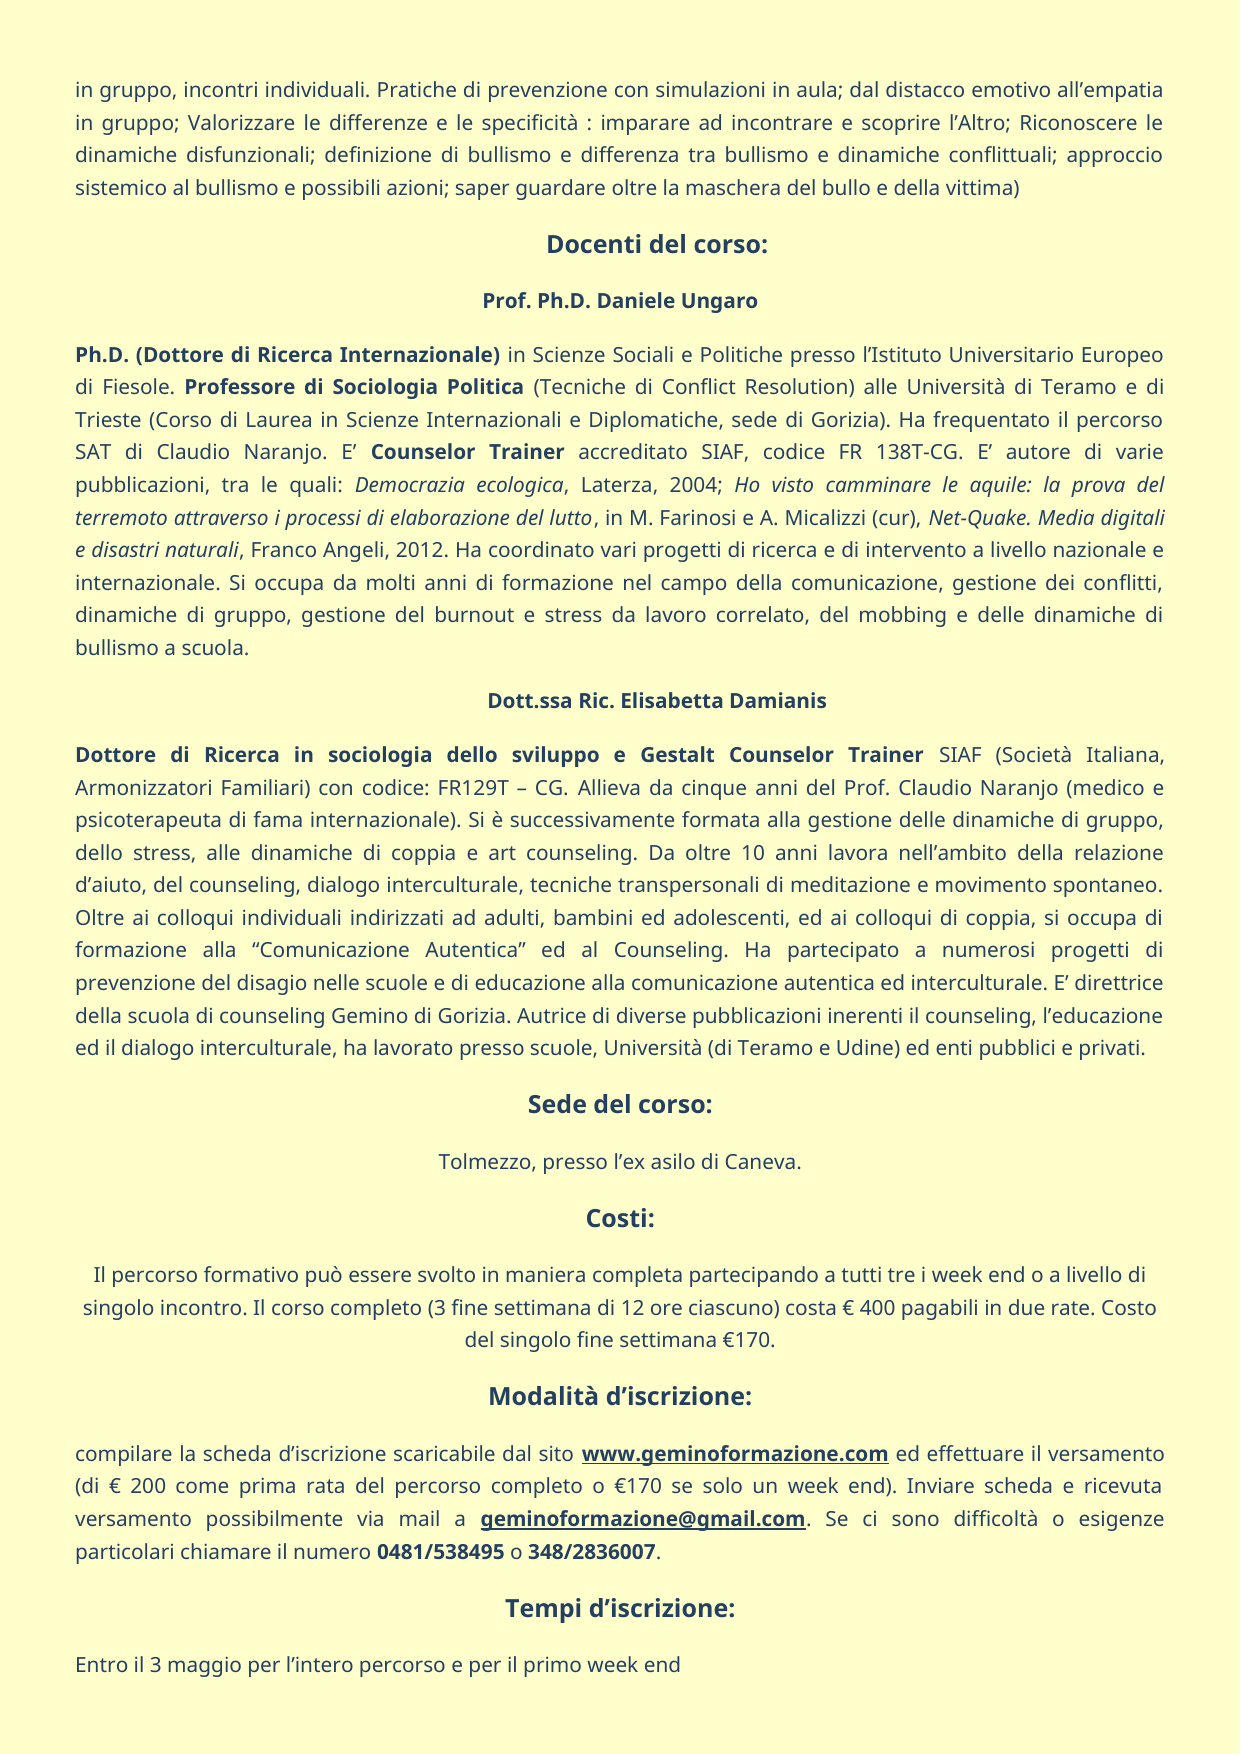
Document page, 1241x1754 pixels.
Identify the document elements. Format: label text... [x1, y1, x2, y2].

text Il percorso formativo può essere svolto in maniera completa partecipando a tutti tre i week end o a livello di singolo incontro. Il corso completo (3 fine settimana di 12 ore ciascuno) costa € 400 pagabili in due rate. Costo del singolo fine settimana €170. [75, 1260, 1165, 1354]
text Costi: [75, 1200, 1165, 1234]
text compilare la scheda d’iscrizione scaricabile dal sito www.geminoformazione.com ed effettuare il versamento (di € 200 come prima rata del percorso completo o €170 se solo un week end). Inviare scheda e ricevuta versamento possibilmente via mail a geminoformazione@gmail.com. Se ci sono difficoltà o esigenze particolari chiamare il numero 0481/538495 o 348/2836007. [75, 1439, 1165, 1565]
text Tolmezzo, presso l’ex asilo di Caneva. [75, 1147, 1165, 1175]
text Dottore di Ricerca in sociologia dello sviluppo e Gestalt Counselor Trainer SIAF (Società Italiana, Armonizzatori Familiari) con codice: FR129T – CG. Allieva da cinque anni del Prof. Claudio Naranjo (medico e psicoterapeuta di fama internazionale). Si è successivamente formata alla gestione delle dinamiche di gruppo, dello stress, alle dinamiche di coppia e art counseling. Da oltre 10 anni lavora nell’ambito della relazione d’aiuto, del counseling, dialogo interculturale, tecniche transpersonali di meditazione e movimento spontaneo. Oltre ai colloqui individuali indirizzati ad adulti, bambini ed adolescenti, ed ai colloqui di coppia, si occupa di formazione alla “Comunicazione Autentica” ed al Counseling. Ha partecipato a numerosi progetti di prevenzione del disagio nelle scuole e di educazione alla comunicazione autentica ed interculturale. E’ direttrice della scuola di counseling Gemino di Gorizia. Autrice di diverse pubblicazioni inerenti il counseling, l’educazione ed il dialogo interculturale, ha lavorato presso scuole, Università (di Teramo e Udine) ed enti pubblici e privati. [75, 740, 1165, 1062]
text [75, 75, 1165, 201]
text Docenti del corso: [149, 226, 1165, 260]
text Prof. Ph.D. Daniele Ungaro [75, 286, 1165, 315]
text Sede del corso: [75, 1087, 1165, 1121]
text Tempi d’iscrizione: [75, 1590, 1165, 1624]
text Modalità d’iscrizione: [75, 1379, 1165, 1413]
text Entro il 3 maggio per l’intero percorso e per il primo week end [75, 1650, 1165, 1679]
text Ph.D. (Dottore di Ricerca Internazionale) in Scienze Sociali e Politiche presso l’Istituto Universitario Europeo di Fiesole. Professore di Sociologia Politica (Tecniche di Conflict Resolution) alle Università di Teramo e di Trieste (Corso di Laurea in Scienze Internazionali e Diplomatiche, sede di Gorizia). Ha frequentato il percorso SAT di Claudio Naranjo. E’ Counselor Trainer accreditato SIAF, codice FR 138T-CG. E’ autore di varie pubblicazioni, tra le quali: Democrazia ecologica, Laterza, 2004; Ho visto camminare le aquile: la prova del terremoto attraverso i processi di elaborazione del lutto, in M. Farinosi e A. Micalizzi (cur), Net-Quake. Media digitali e disastri naturali, Franco Angeli, 2012. Ha coordinato vari progetti di ricerca e di intervento a livello nazionale e internazionale. Si occupa da molti anni di formazione nel campo della comunicazione, gestione dei conflitti, dinamiche di gruppo, gestione del burnout e stress da lavoro correlato, del mobbing e delle dinamiche di bullismo a scuola. [75, 340, 1165, 662]
text Dott.ssa Ric. Elisabetta Damianis [149, 687, 1165, 715]
